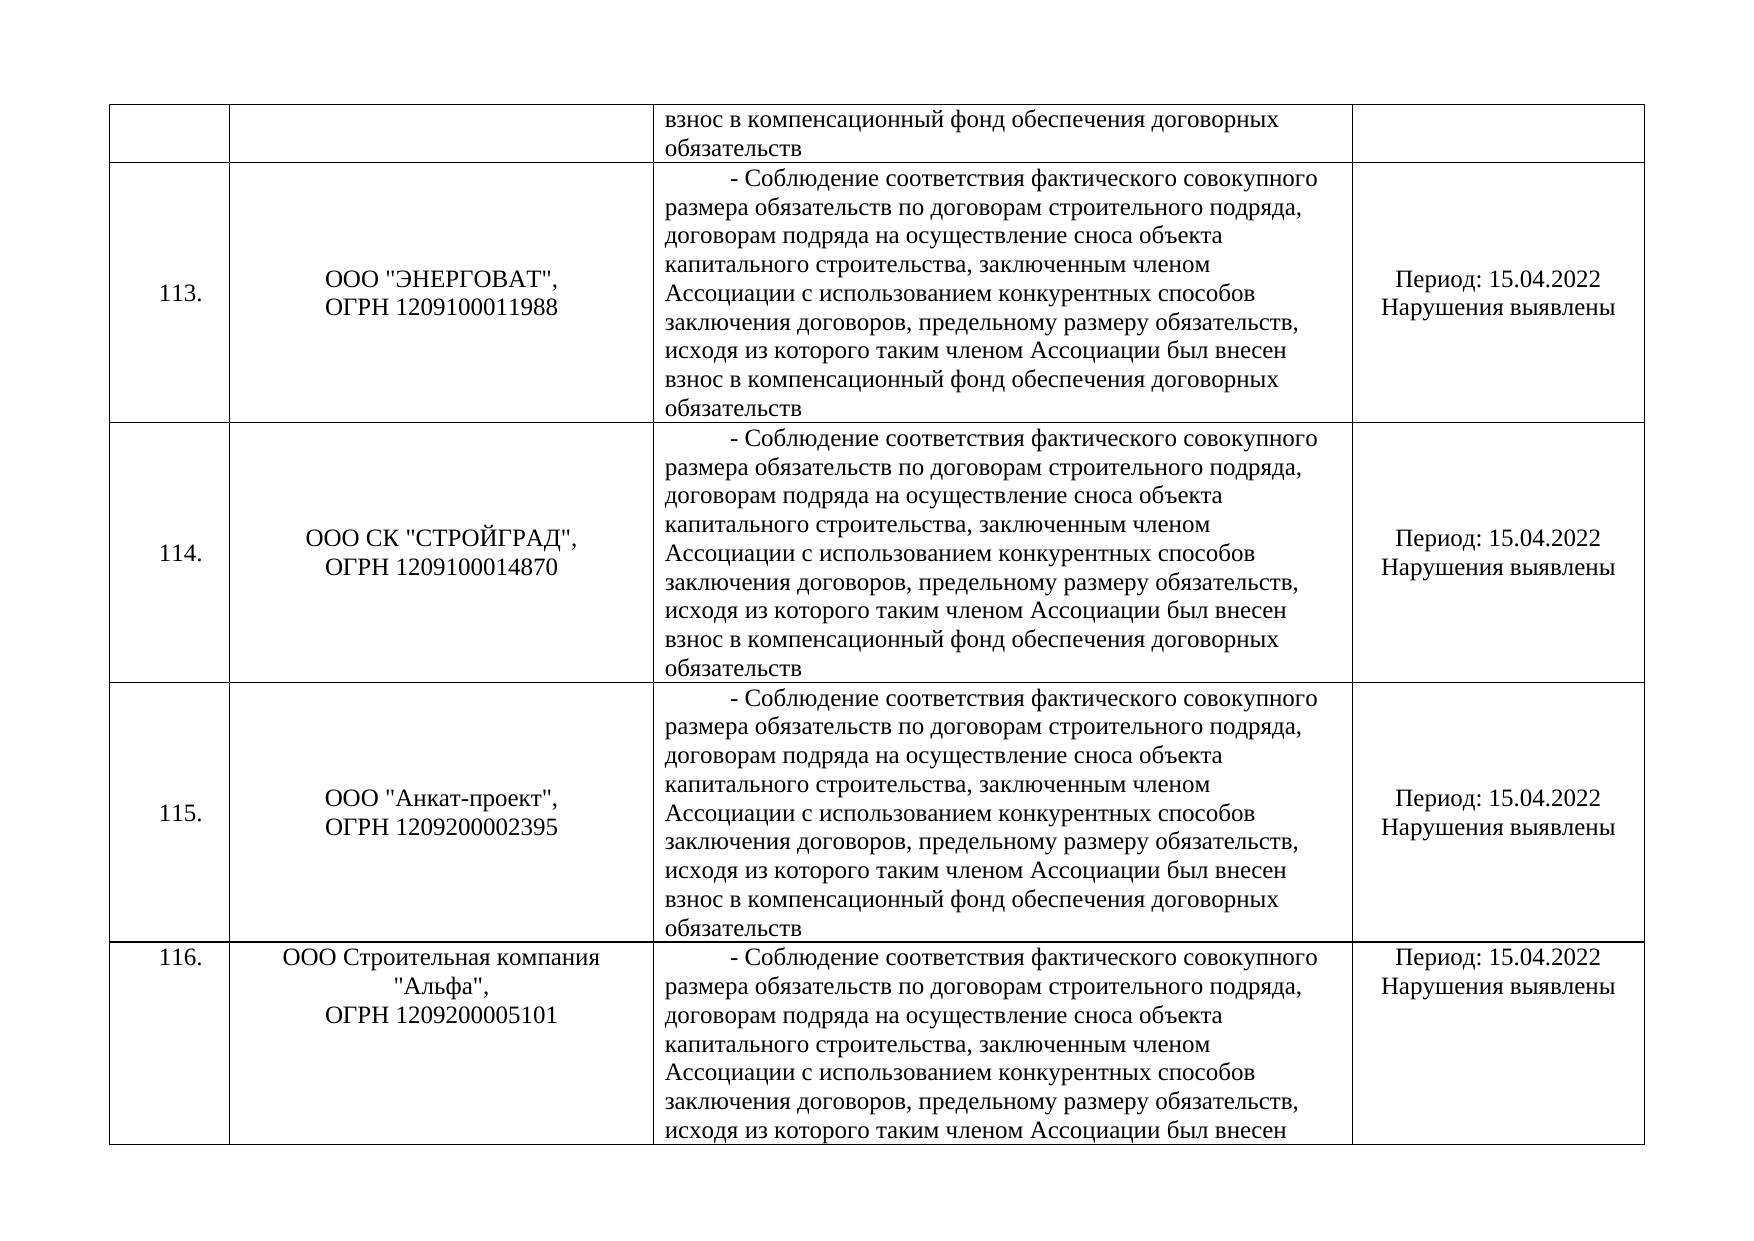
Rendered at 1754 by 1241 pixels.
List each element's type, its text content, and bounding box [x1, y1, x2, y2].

table_cell [110, 163, 229, 422]
table_cell ООО СК "СТРОЙГРАД", ОГРН 1209100014870 [230, 423, 653, 682]
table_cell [654, 943, 1352, 1144]
table_cell [110, 683, 229, 941]
table_cell [110, 105, 229, 162]
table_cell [1353, 943, 1644, 1144]
table_cell Период: 15.04.2022 Нарушения выявлены [1353, 423, 1644, 682]
table_cell Период: 15.04.2022 Нарушения выявлены [1353, 683, 1644, 941]
table_cell ООО "ЭНЕРГОВАТ", ОГРН 1209100011988 [230, 163, 653, 422]
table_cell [654, 105, 1352, 162]
table_cell Период: 15.04.2022 Нарушения выявлены [1353, 163, 1644, 422]
table_cell [110, 943, 229, 1144]
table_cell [1353, 105, 1644, 162]
table_cell [110, 423, 229, 682]
table_cell ООО "Анкат-проект", ОГРН 1209200002395 [230, 683, 653, 941]
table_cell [230, 105, 653, 162]
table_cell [230, 943, 653, 1144]
